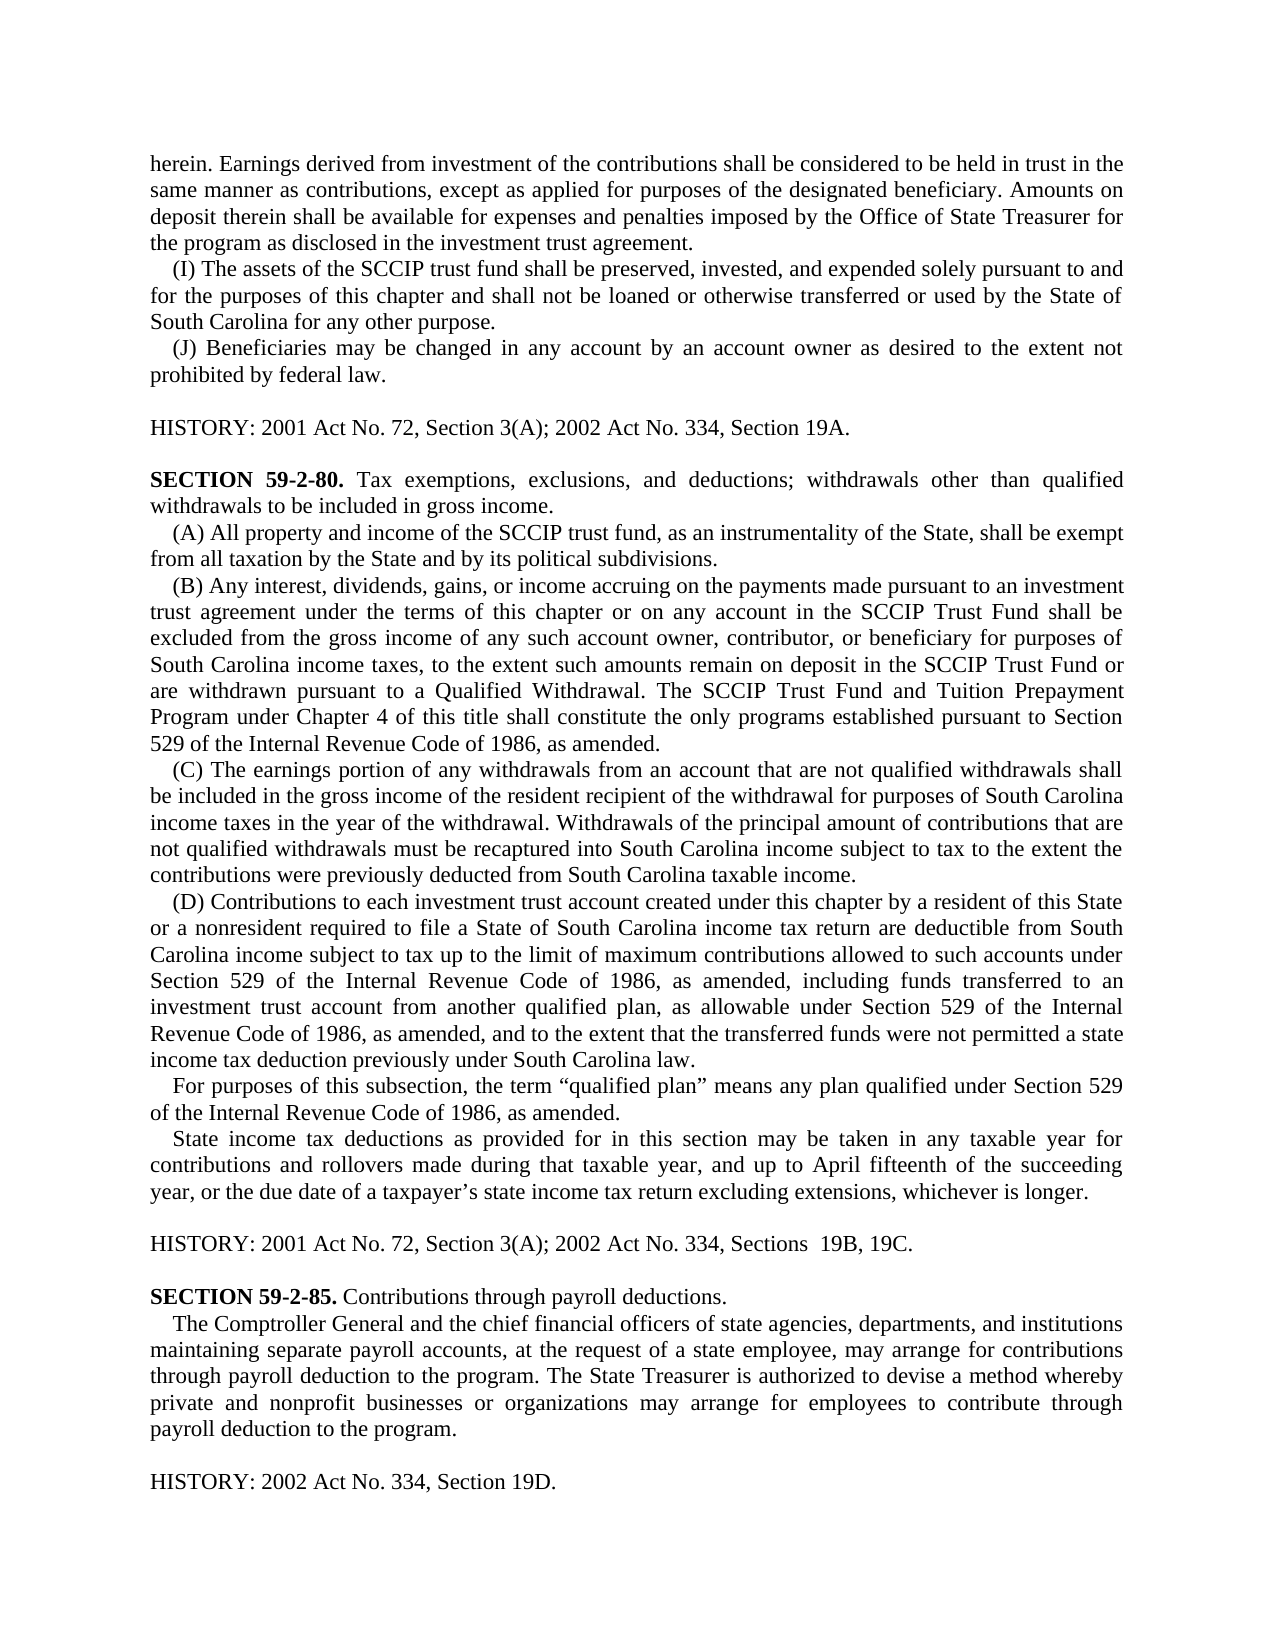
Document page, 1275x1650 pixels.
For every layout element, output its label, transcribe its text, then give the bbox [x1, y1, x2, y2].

text HISTORY: 2001 Act No. 72, Section 3(A); 2002 Act No. 334, Sections 19B, 19C. [150, 1231, 1125, 1257]
text The Comptroller General and the chief financial officers of state agencies, departments, and institutions maintaining separate payroll accounts, at the request of a state employee, may arrange for contributions through payroll deduction to the program. The State Treasurer is authorized to devise a method whereby private and nonprofit businesses or organizations may arrange for employees to contribute through payroll deduction to the program. [150, 1309, 1125, 1441]
text HISTORY: 2001 Act No. 72, Section 3(A); 2002 Act No. 334, Section 19A. [150, 413, 1125, 440]
text (D) Contributions to each investment trust account created under this chapter by a resident of this State or a nonresident required to file a State of South Carolina income tax return are deductible from South Carolina income subject to tax up to the limit of maximum contributions allowed to such accounts under Section 529 of the Internal Revenue Code of 1986, as amended, including funds transferred to an investment trust account from another qualified plan, as allowable under Section 529 of the Internal Revenue Code of 1986, as amended, and to the extent that the transferred funds were not permitted a state income tax deduction previously under South Carolina law. [150, 888, 1125, 1072]
text State income tax deductions as provided for in this section may be taken in any taxable year for contributions and rollovers made during that taxable year, and up to April fifteenth of the succeeding year, or the due date of a taxpayer’s state income tax return excluding extensions, whichever is longer. [150, 1125, 1125, 1204]
text SECTION 59-2-85. Contributions through payroll deductions. [150, 1283, 1125, 1309]
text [150, 150, 1125, 255]
text For purposes of this subsection, the term “qualified plan” means any plan qualified under Section 529 of the Internal Revenue Code of 1986, as amended. [150, 1072, 1125, 1125]
text (I) The assets of the SCCIP trust fund shall be preserved, invested, and expended solely pursuant to and for the purposes of this chapter and shall not be loaned or otherwise transferred or used by the State of South Carolina for any other purpose. [150, 255, 1125, 334]
text HISTORY: 2002 Act No. 334, Section 19D. [150, 1468, 1125, 1494]
text (C) The earnings portion of any withdrawals from an account that are not qualified withdrawals shall be included in the gross income of the resident recipient of the withdrawal for purposes of South Carolina income taxes in the year of the withdrawal. Withdrawals of the principal amount of contributions that are not qualified withdrawals must be recaptured into South Carolina income subject to tax to the extent the contributions were previously deducted from South Carolina taxable income. [150, 756, 1125, 888]
text SECTION 59-2-80. Tax exemptions, exclusions, and deductions; withdrawals other than qualified withdrawals to be included in gross income. [150, 466, 1125, 519]
text (J) Beneficiaries may be changed in any account by an account owner as desired to the extent not prohibited by federal law. [150, 334, 1125, 387]
text (A) All property and income of the SCCIP trust fund, as an instrumentality of the State, shall be exempt from all taxation by the State and by its political subdivisions. [150, 519, 1125, 572]
text (B) Any interest, dividends, gains, or income accruing on the payments made pursuant to an investment trust agreement under the terms of this chapter or on any account in the SCCIP Trust Fund shall be excluded from the gross income of any such account owner, contributor, or beneficiary for purposes of South Carolina income taxes, to the extent such amounts remain on deposit in the SCCIP Trust Fund or are withdrawn pursuant to a Qualified Withdrawal. The SCCIP Trust Fund and Tuition Prepayment Program under Chapter 4 of this title shall constitute the only programs established pursuant to Section 529 of the Internal Revenue Code of 1986, as amended. [150, 572, 1125, 756]
